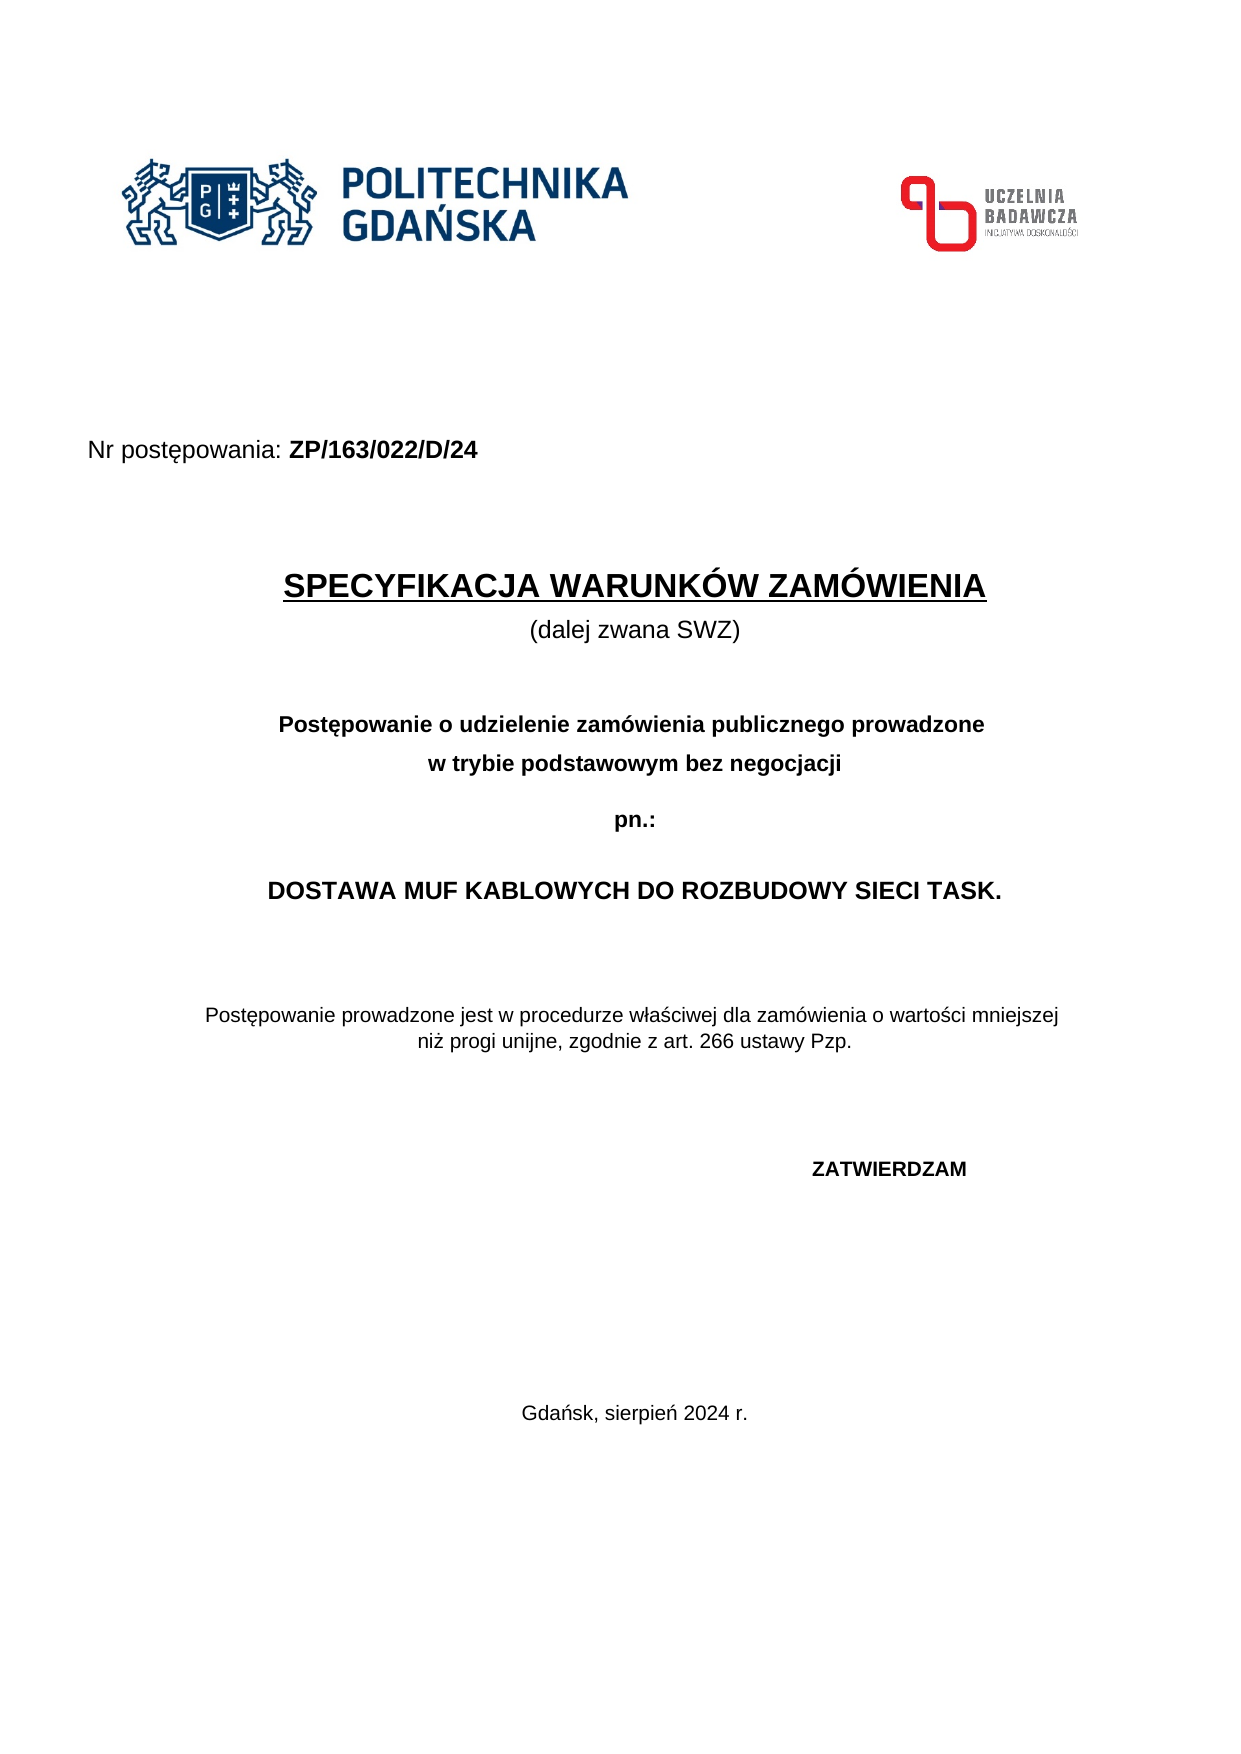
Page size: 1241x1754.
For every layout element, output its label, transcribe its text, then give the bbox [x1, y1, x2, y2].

picture [886, 151, 1093, 276]
text SPECYFIKACJA WARUNKÓW ZAMÓWIENIA [148, 567, 1122, 605]
text Postępowanie prowadzone jest w procedurze właściwej dla zamówienia o wartości mniejszej niż progi unijne, zgodnie z art. 266 ustawy Pzp. [148, 1003, 1122, 1053]
text (dalej zwana SWZ) [148, 615, 1122, 644]
text Postępowanie o udzielenie zamówienia publicznego prowadzone w trybie podstawowym bez negocjacji [148, 711, 1122, 777]
text Nr postępowania: ZP/163/022/D/24 [87, 435, 1122, 464]
text Gdańsk, sierpień 2024 r. [148, 1401, 1122, 1425]
text pn.: [148, 806, 1122, 833]
text DOSTAWA MUF KABLOWYCH DO ROZBUDOWY SIECI TASK. [148, 876, 1122, 904]
text ZATWIERDZAM [738, 1157, 1122, 1181]
picture [79, 7, 671, 427]
